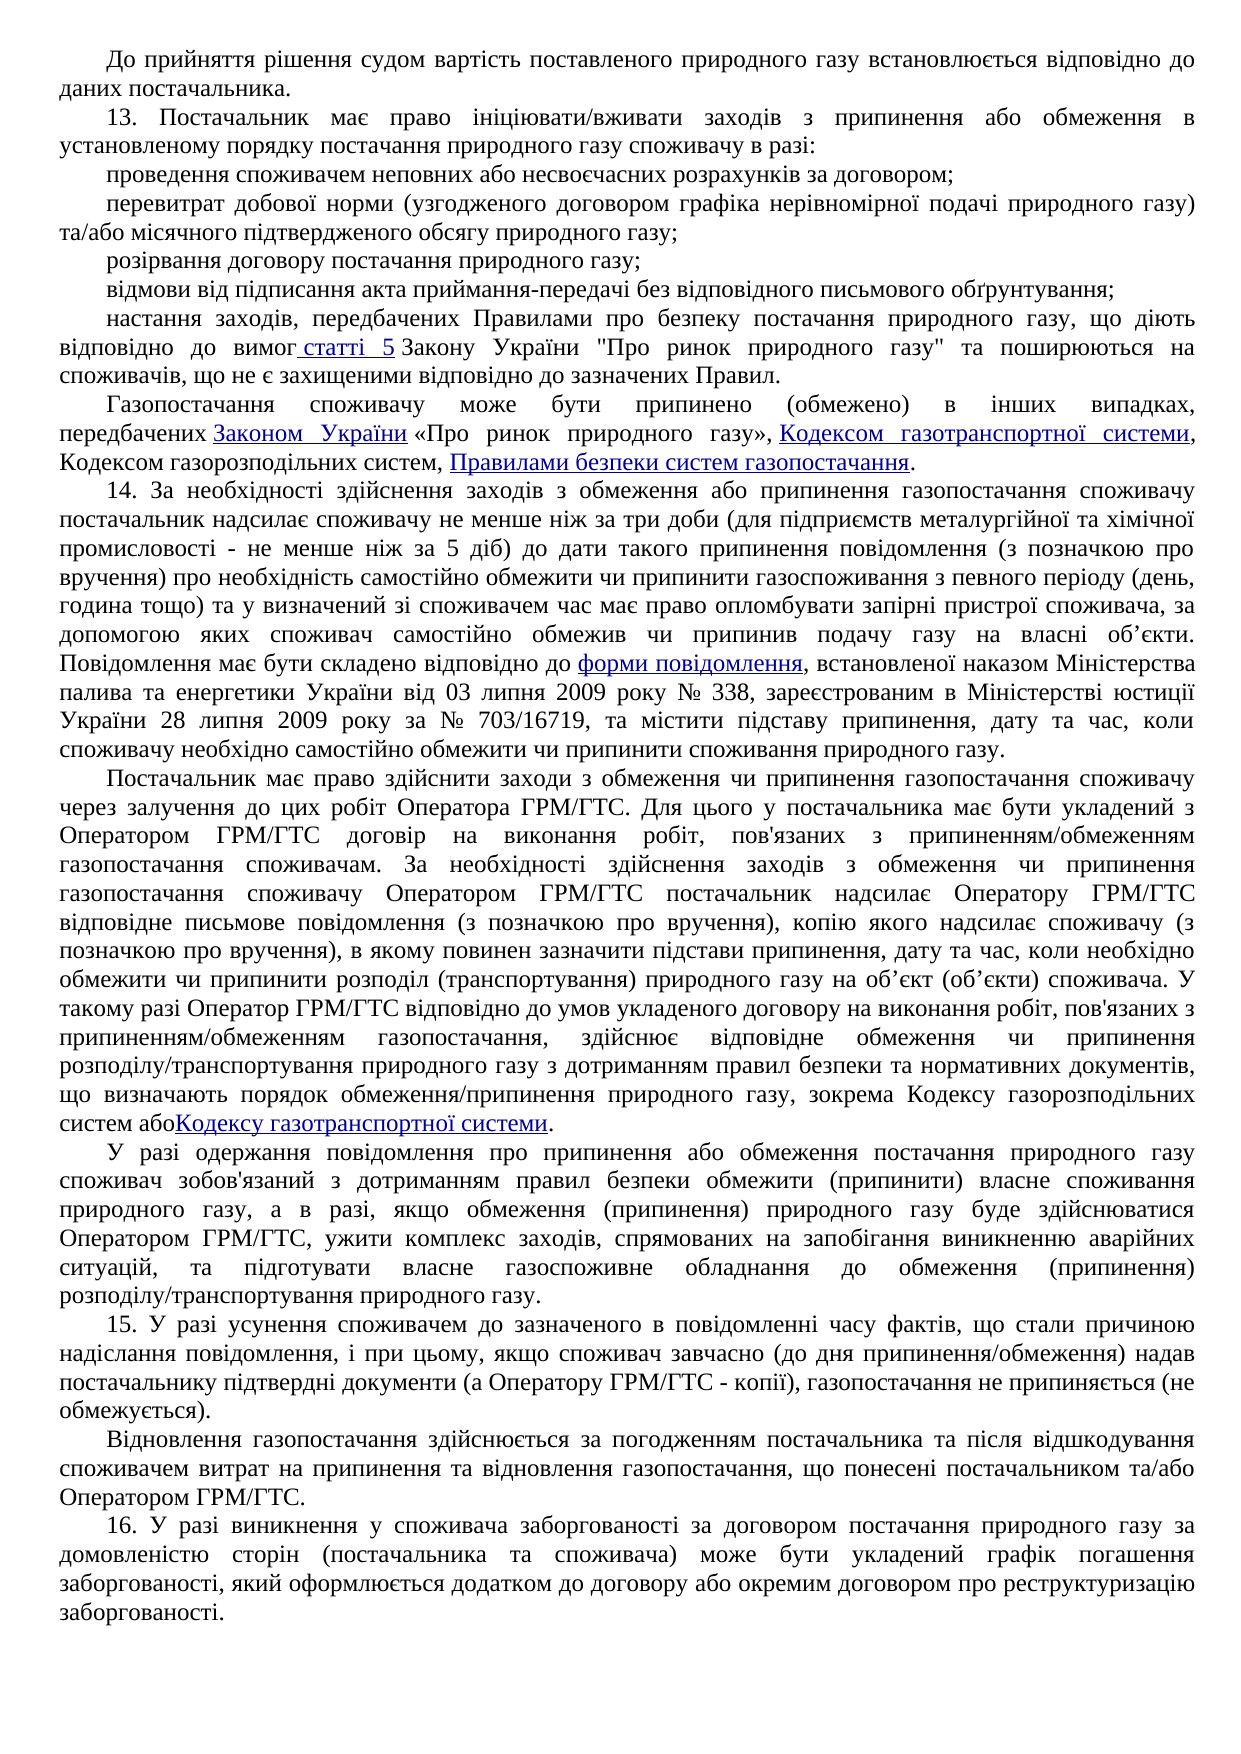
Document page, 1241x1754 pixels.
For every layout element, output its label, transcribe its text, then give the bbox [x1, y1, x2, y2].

text перевитрат добової норми (узгодженого договором графіка нерівномірної подачі природного газу) та/або місячного підтвердженого обсягу природного газу; [59, 188, 1196, 246]
text У разі одержання повідомлення про припинення або обмеження постачання природного газу споживач зобов'язаний з дотриманням правил безпеки обмежити (припинити) власне споживання природного газу, а в разі, якщо обмеження (припинення) природного газу буде здійснюватися Оператором ГРМ/ГТС, ужити комплекс заходів, спрямованих на запобігання виникненню аварійних ситуацій, та підготувати власне газоспоживне обладнання до обмеження (припинення) розподілу/транспортування природного газу. [59, 1137, 1196, 1309]
text настання заходів, передбачених Правилами про безпеку постачання природного газу, що діють відповідно до вимог статті 5 Закону України "Про ринок природного газу" та поширюються на споживачів, що не є захищеними відповідно до зазначених Правил. [59, 303, 1196, 389]
text 14. За необхідності здійснення заходів з обмеження або припинення газопостачання споживачу постачальник надсилає споживачу не менше ніж за три доби (для підприємств металургійної та хімічної промисловості - не менше ніж за 5 діб) до дати такого припинення повідомлення (з позначкою про вручення) про необхідність самостійно обмежити чи припинити газоспоживання з певного періоду (день, година тощо) та у визначений зі споживачем час має право опломбувати запірні пристрої споживача, за допомогою яких споживач самостійно обмежив чи припинив подачу газу на власні об’єкти. Повідомлення має бути складено відповідно до форми повідомлення, встановленої наказом Міністерства палива та енергетики України від 03 липня 2009 року № 338, зареєстрованим в Міністерстві юстиції України 28 липня 2009 року за № 703/16719, та містити підставу припинення, дату та час, коли споживачу необхідно самостійно обмежити чи припинити споживання природного газу. [59, 476, 1196, 763]
text відмови від підписання акта приймання-передачі без відповідного письмового обґрунтування; [59, 274, 1196, 303]
text Відновлення газопостачання здійснюється за погодженням постачальника та після відшкодування споживачем витрат на припинення та відновлення газопостачання, що понесені постачальником та/або Оператором ГРМ/ГТС. [59, 1424, 1196, 1511]
text 16. У разі виникнення у споживача заборгованості за договором постачання природного газу за домовленістю сторін (постачальника та споживача) може бути укладений графік погашення заборгованості, який оформлюється додатком до договору або окремим договором про реструктуризацію заборгованості. [59, 1511, 1196, 1626]
text До прийняття рішення судом вартість поставленого природного газу встановлюється відповідно до даних постачальника. [59, 44, 1196, 102]
text 15. У разі усунення споживачем до зазначеного в повідомленні часу фактів, що стали причиною надіслання повідомлення, і при цьому, якщо споживач завчасно (до дня припинення/обмеження) надав постачальнику підтвердні документи (а Оператору ГРМ/ГТС - копії), газопостачання не припиняється (не обмежується). [59, 1309, 1196, 1424]
text розірвання договору постачання природного газу; [59, 246, 1196, 274]
text 13. Постачальник має право ініціювати/вживати заходів з припинення або обмеження в установленому порядку постачання природного газу споживачу в разі: [59, 102, 1196, 159]
text Газопостачання споживачу може бути припинено (обмежено) в інших випадках, передбачених Законом України «Про ринок природного газу», Кодексом газотранспортної системи, Кодексом газорозподільних систем, Правилами безпеки систем газопостачання. [59, 389, 1196, 476]
text Постачальник має право здійснити заходи з обмеження чи припинення газопостачання споживачу через залучення до цих робіт Оператора ГРМ/ГТС. Для цього у постачальника має бути укладений з Оператором ГРМ/ГТС договір на виконання робіт, пов'язаних з припиненням/обмеженням газопостачання споживачам. За необхідності здійснення заходів з обмеження чи припинення газопостачання споживачу Оператором ГРМ/ГТС постачальник надсилає Оператору ГРМ/ГТС відповідне письмове повідомлення (з позначкою про вручення), копію якого надсилає споживачу (з позначкою про вручення), в якому повинен зазначити підстави припинення, дату та час, коли необхідно обмежити чи припинити розподіл (транспортування) природного газу на об’єкт (об’єкти) споживача. У такому разі Оператор ГРМ/ГТС відповідно до умов укладеного договору на виконання робіт, пов'язаних з припиненням/обмеженням газопостачання, здійснює відповідне обмеження чи припинення розподілу/транспортування природного газу з дотриманням правил безпеки та нормативних документів, що визначають порядок обмеження/припинення природного газу, зокрема Кодексу газорозподільних систем абоКодексу газотранспортної системи. [59, 763, 1196, 1137]
text проведення споживачем неповних або несвоєчасних розрахунків за договором; [59, 159, 1196, 188]
